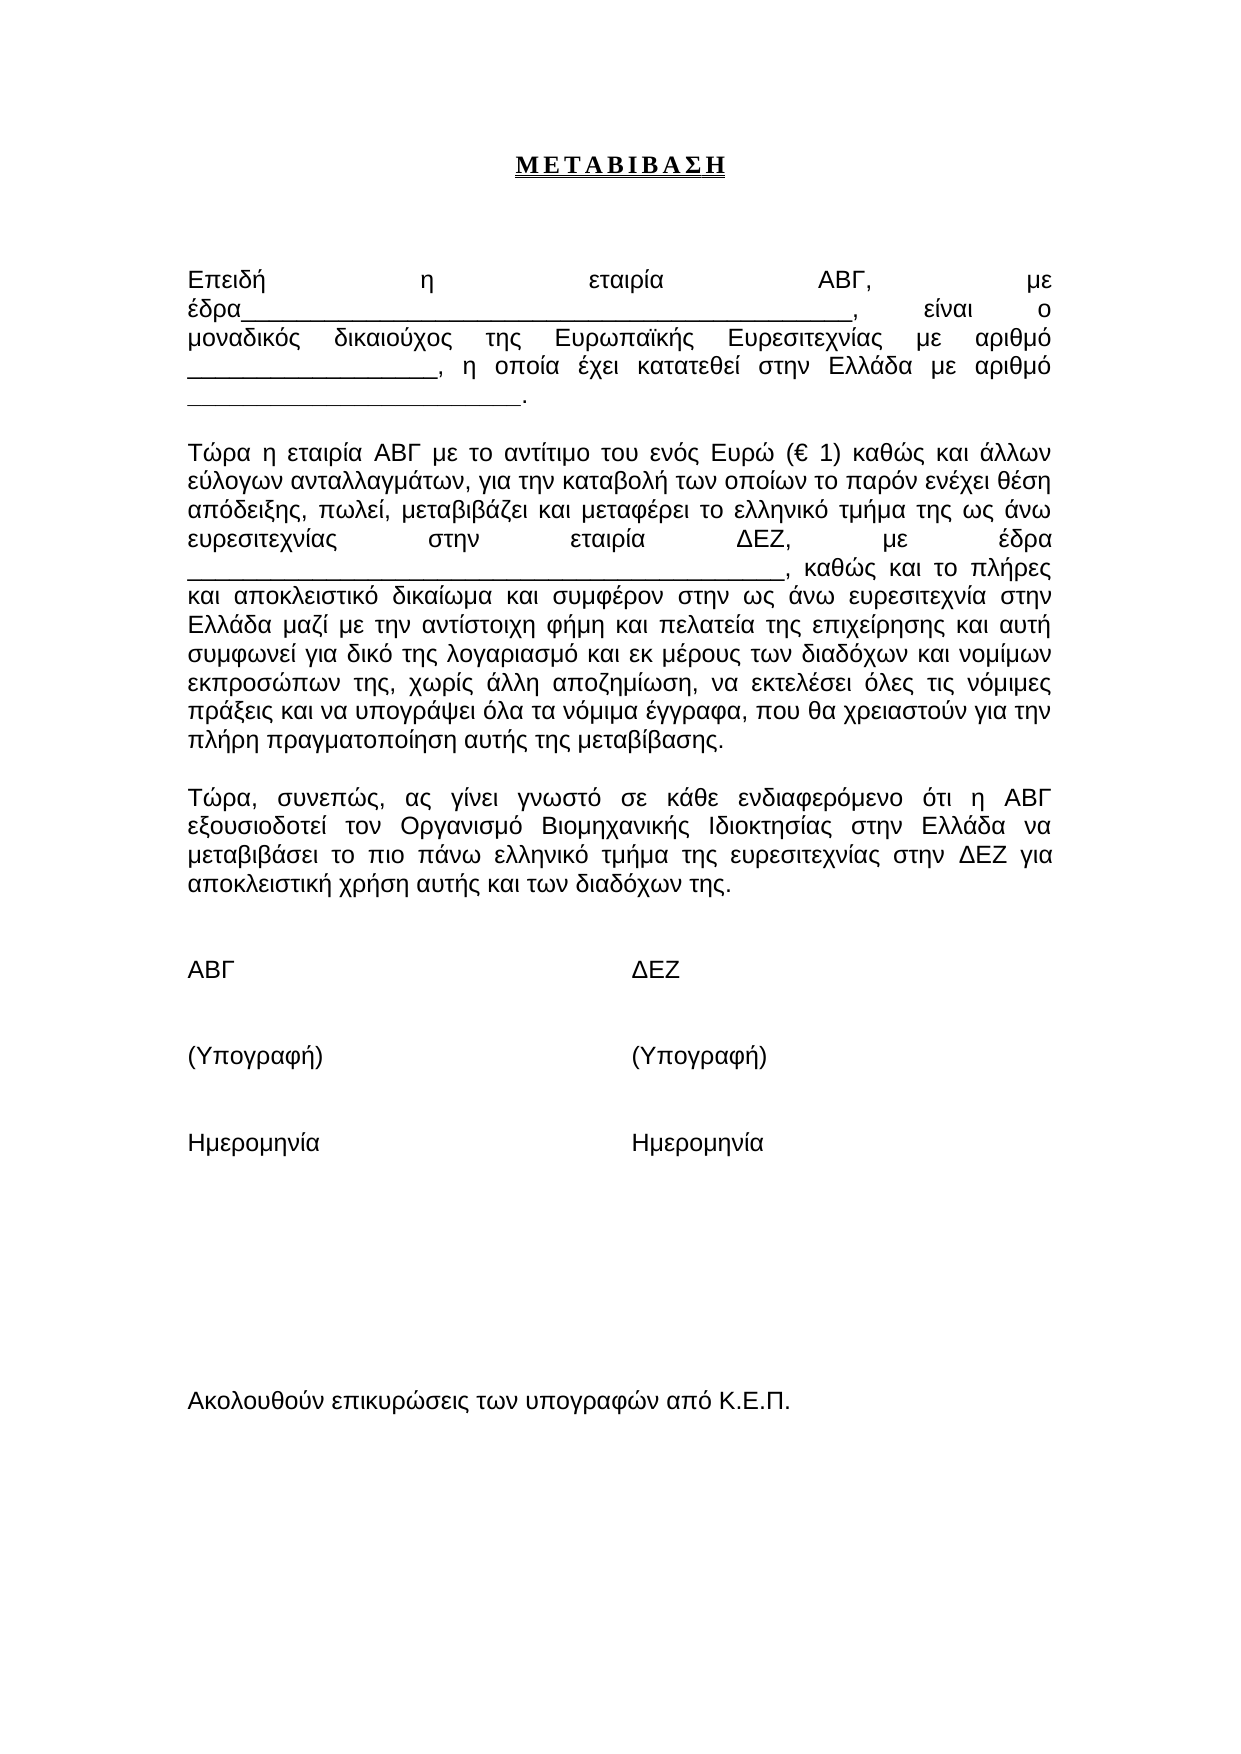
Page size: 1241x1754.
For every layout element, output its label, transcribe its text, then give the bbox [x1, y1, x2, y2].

text METABIBAΣH [187, 150, 1053, 179]
table_header ΑΒΓ (Υπογραφή) Ημερομηνία [176, 955, 620, 1185]
text Τώρα, συνεπώς, ας γίνει γνωστό σε κάθε ενδιαφερόμενο ότι η ΑΒΓ εξουσιοδοτεί τον Οργανισμό Βιομηχανικής Ιδιοκτησίας στην Ελλάδα να μεταβιβάσει το πιο πάνω ελληνικό τμήμα της ευρεσιτεχνίας στην ΔΕΖ για αποκλειστική χρήση αυτής και των διαδόχων της. [187, 782, 1053, 897]
text Ακολουθούν επικυρώσεις των υπογραφών από Κ.Ε.Π. [187, 1386, 1053, 1415]
text Τώρα η εταιρία ΑΒΓ με το αντίτιμο του ενός Ευρώ (€ 1) καθώς και άλλων εύλογων ανταλλαγμάτων, για την καταβολή των οποίων το παρόν ενέχει θέση απόδειξης, πωλεί, μεταβιβάζει και μεταφέρει το ελληνικό τμήμα της ως άνω ευρεσιτεχνίας στην εταιρία ΔΕΖ, με έδρα ___________________________________________, καθώς και το πλήρες και αποκλειστικό δικαίωμα και συμφέρον στην ως άνω ευρεσιτεχνία στην Ελλάδα μαζί με την αντίστοιχη φήμη και πελατεία της επιχείρησης και αυτή συμφωνεί για δικό της λογαριασμό και εκ μέρους των διαδόχων και νομίμων εκπροσώπων της, χωρίς άλλη αποζημίωση, να εκτελέσει όλες τις νόμιμες πράξεις και να υπογράψει όλα τα νόμιμα έγγραφα, που θα χρειαστούν για την πλήρη πραγματοποίηση αυτής της μεταβίβασης. [187, 437, 1053, 754]
text Επειδή η εταιρία ΑΒΓ, με έδρα____________________________________________, είναι ο μοναδικός δικαιούχος της Ευρωπαϊκής Ευρεσιτεχνίας με αριθμό __________________, η οποία έχει κατατεθεί στην Ελλάδα με αριθμό ________________________. [187, 265, 1053, 409]
table_header ΔΕΖ (Υπογραφή) Ημερομηνία [620, 955, 1064, 1185]
